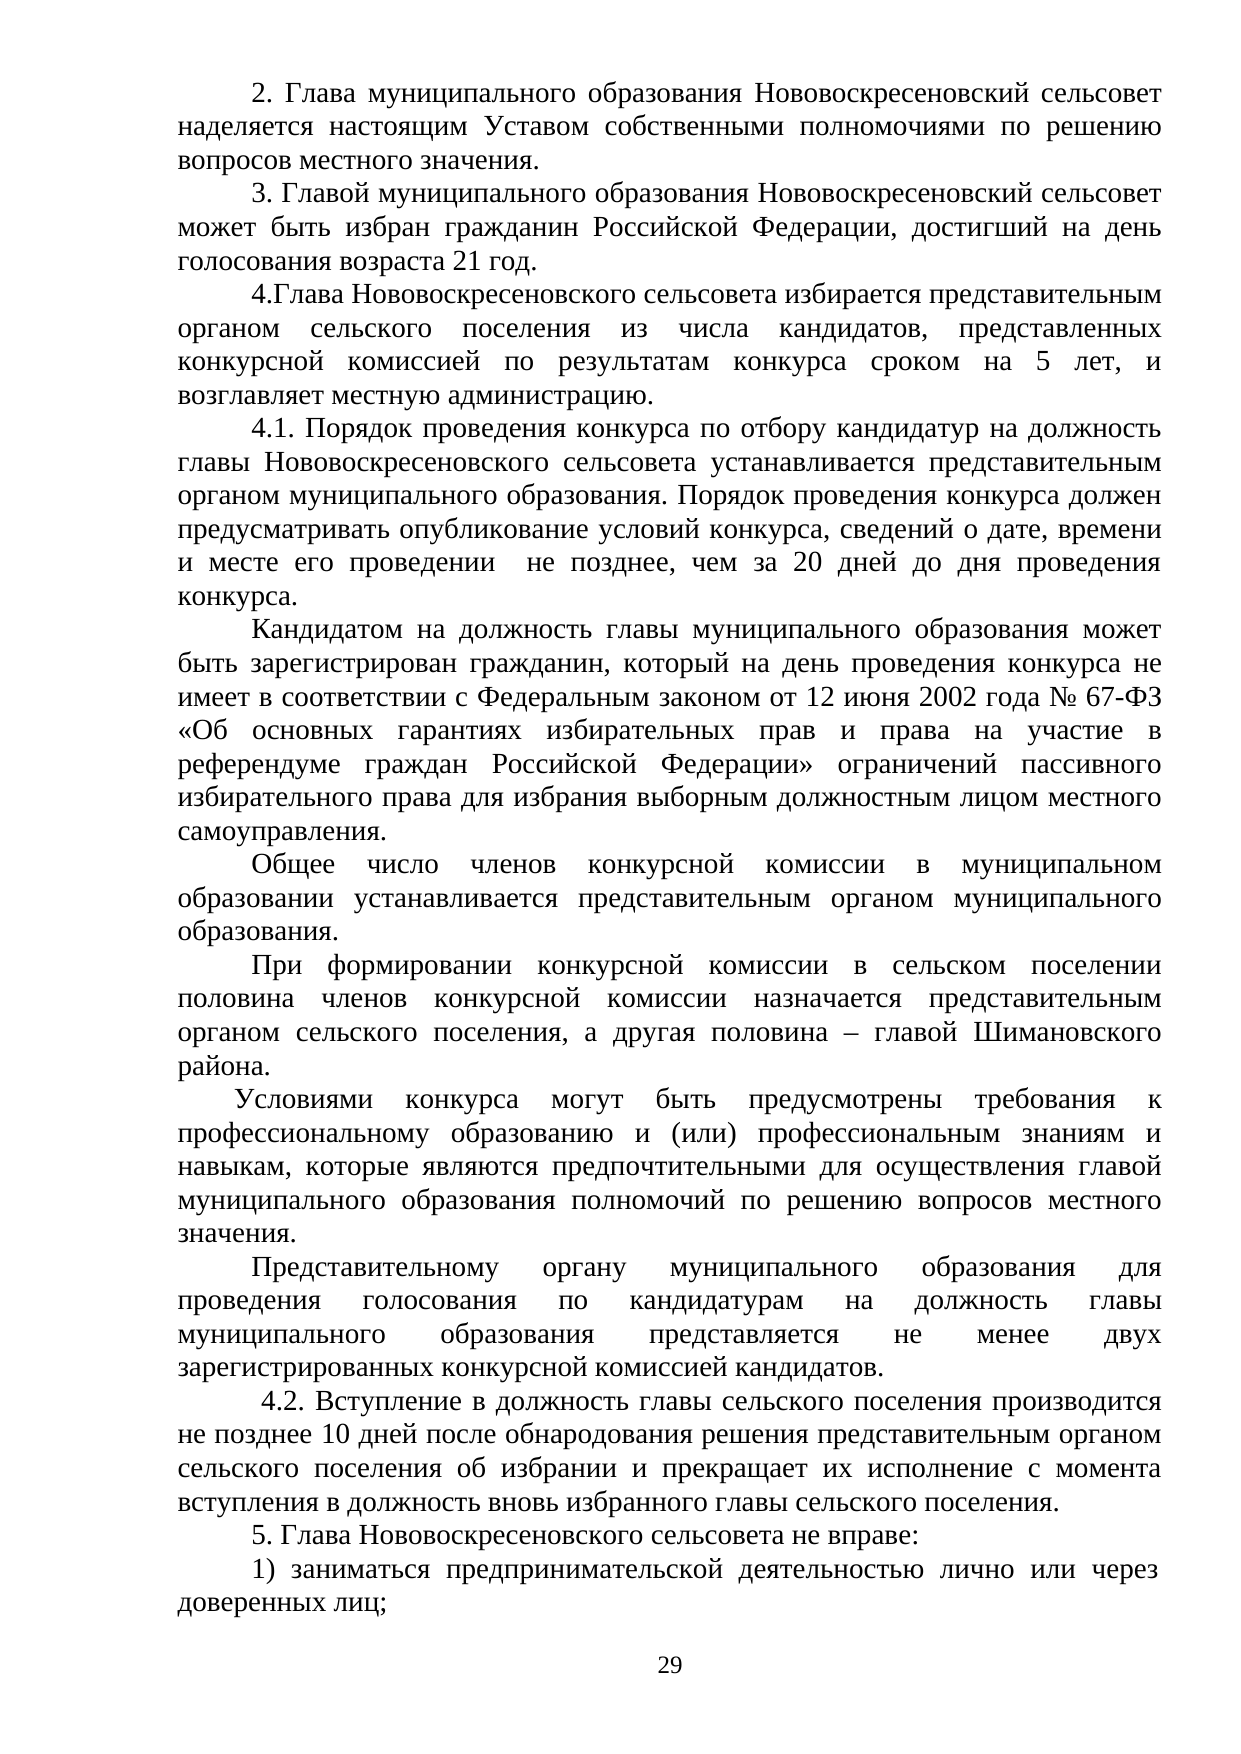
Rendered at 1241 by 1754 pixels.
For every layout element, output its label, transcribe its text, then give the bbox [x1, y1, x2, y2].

text 4.Глава Нововоскресеновского сельсовета избирается представительным органом сельского поселения из числа кандидатов, представленных конкурсной комиссией по результатам конкурса сроком на 5 лет, и возглавляет местную администрацию. [177, 276, 1162, 410]
text 5. Глава Нововоскресеновского сельсовета не вправе: [177, 1517, 1159, 1551]
text 2. Глава муниципального образования Нововоскресеновский сельсовет наделяется настоящим Уставом собственными полномочиями по решению вопросов местного значения. [177, 75, 1162, 176]
text 4.2. Вступление в должность главы сельского поселения производится не позднее 10 дней после обнародования решения представительным органом сельского поселения об избрании и прекращает их исполнение с момента вступления в должность вновь избранного главы сельского поселения. [177, 1383, 1162, 1517]
text 1) заниматься предпринимательской деятельностью лично или через доверенных лиц; [177, 1551, 1159, 1618]
text Представительному органу муниципального образования для проведения голосования по кандидатурам на должность главы муниципального образования представляется не менее двух зарегистрированных конкурсной комиссией кандидатов. [177, 1249, 1162, 1383]
text Условиями конкурса могут быть предусмотрены требования к профессиональному образованию и (или) профессиональным знаниям и навыкам, которые являются предпочтительными для осуществления главой муниципального образования полномочий по решению вопросов местного значения. [177, 1081, 1162, 1249]
text 4.1. Порядок проведения конкурса по отбору кандидатур на должность главы Нововоскресеновского сельсовета устанавливается представительным органом муниципального образования. Порядок проведения конкурса должен предусматривать опубликование условий конкурса, сведений о дате, времени и месте его проведении не позднее, чем за 20 дней до дня проведения конкурса. [177, 410, 1162, 612]
text 3. Главой муниципального образования Нововоскресеновский сельсовет может быть избран гражданин Российской Федерации, достигший на день голосования возраста 21 год. [177, 176, 1162, 276]
text Кандидатом на должность главы муниципального образования может быть зарегистрирован гражданин, который на день проведения конкурса не имеет в соответствии с Федеральным законом от 12 июня 2002 года № 67-ФЗ «Об основных гарантиях избирательных прав и права на участие в референдуме граждан Российской Федерации» ограничений пассивного избирательного права для избрания выборным должностным лицом местного самоуправления. [177, 612, 1162, 846]
text При формировании конкурсной комиссии в сельском поселении половина членов конкурсной комиссии назначается представительным органом сельского поселения, а другая половина – главой Шимановского района. [177, 947, 1162, 1081]
text Общее число членов конкурсной комиссии в муниципальном образовании устанавливается представительным органом муниципального образования. [177, 846, 1162, 947]
